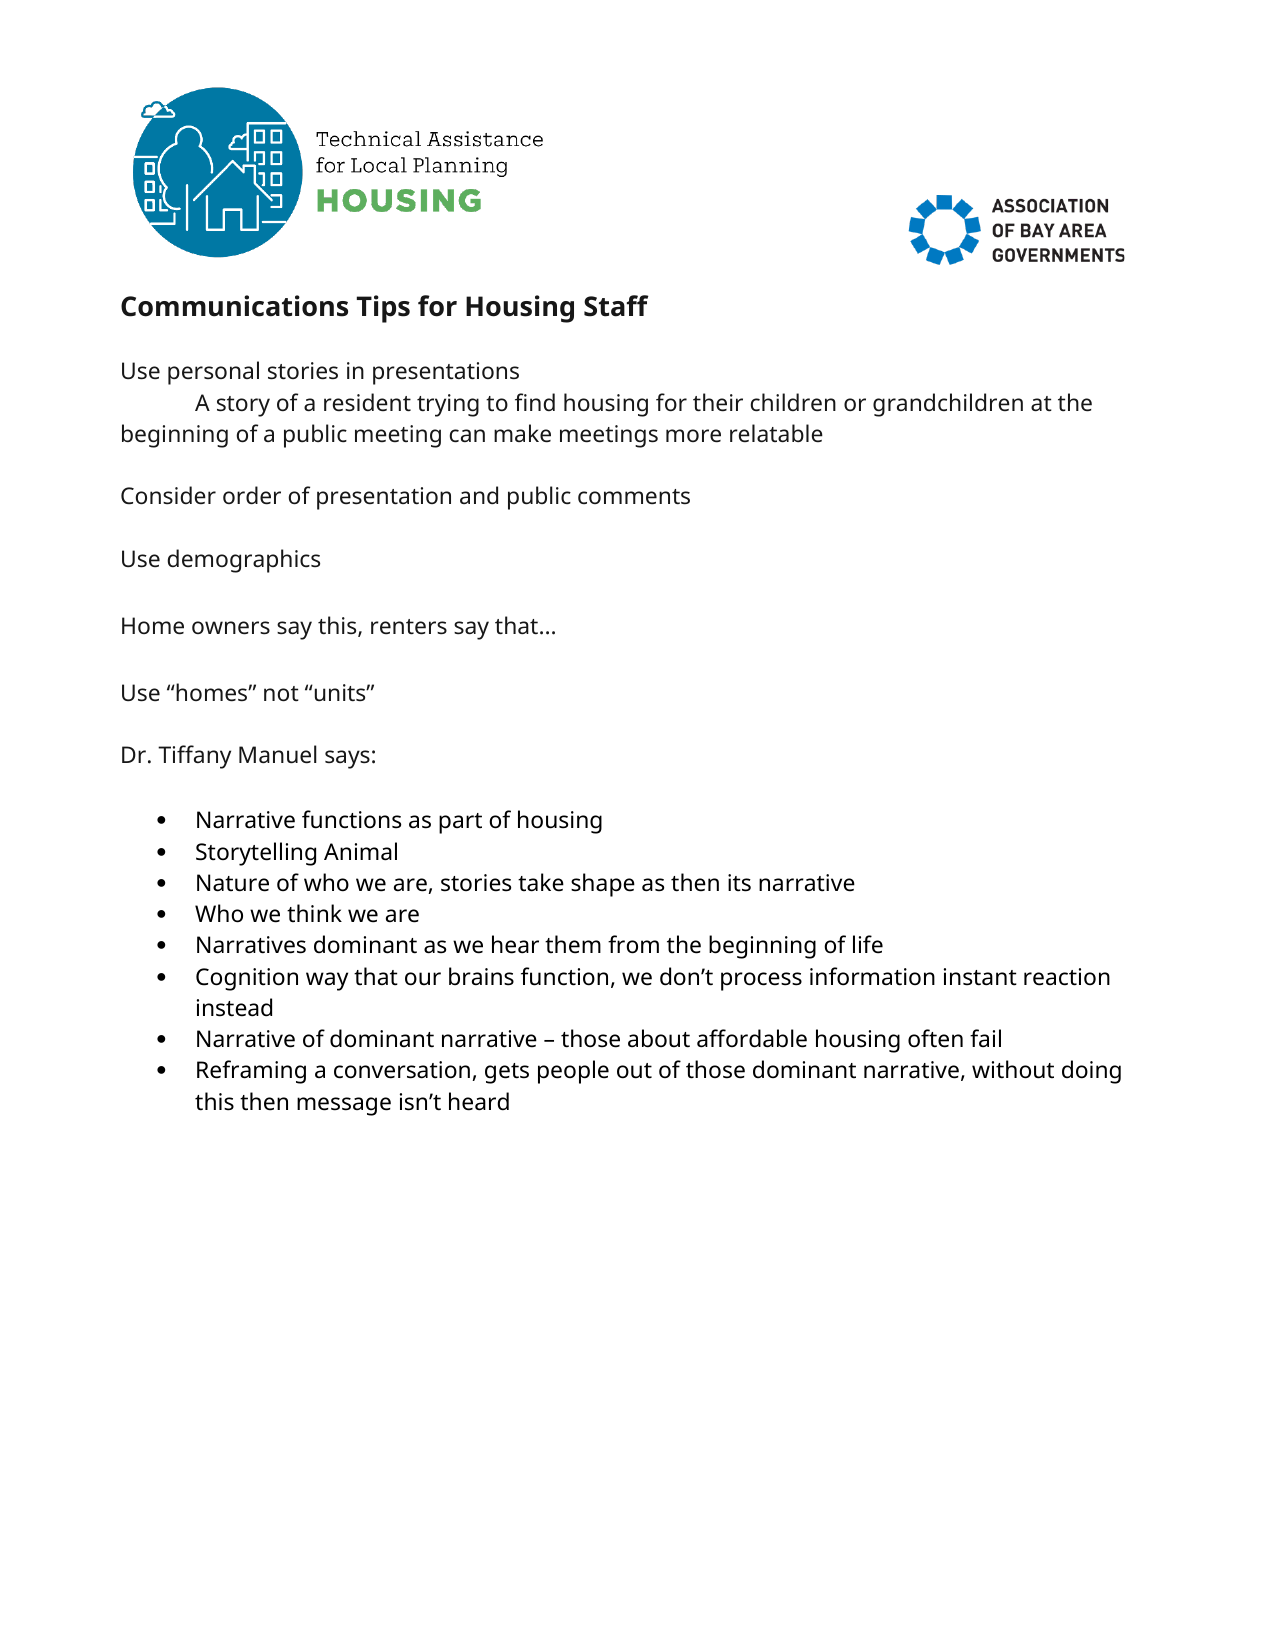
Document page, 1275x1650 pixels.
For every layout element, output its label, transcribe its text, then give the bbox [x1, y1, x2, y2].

text Dr. Tiffany Manuel says: [120, 739, 1155, 770]
text Use personal stories in presentations [120, 355, 1155, 387]
text Communications Tips for Housing Staff [120, 287, 1155, 324]
list Who we think we are [157, 898, 1155, 929]
list Nature of who we are, stories take shape as then its narrative [157, 867, 1155, 898]
text Use “homes” not “units” [120, 677, 1155, 708]
text Use demographics [120, 543, 1155, 574]
text Consider order of presentation and public comments [120, 480, 1155, 512]
text A story of a resident trying to find housing for their children or grandchildren at the beginning of a public meeting can make meetings more relatable [120, 387, 1155, 449]
list Narrative functions as part of housing [157, 804, 1155, 836]
list Cognition way that our brains function, we don’t process information instant reaction instead [157, 961, 1155, 1023]
picture [120, 75, 550, 265]
list Reframing a conversation, gets people out of those dominant narrative, without doing this then message isn’t heard [157, 1054, 1155, 1117]
picture [908, 195, 1125, 265]
list Narrative of dominant narrative – those about affordable housing often fail [157, 1023, 1155, 1054]
list Narratives dominant as we hear them from the beginning of life [157, 929, 1155, 961]
list Storytelling Animal [157, 836, 1155, 867]
text Home owners say this, renters say that… [120, 610, 1155, 641]
